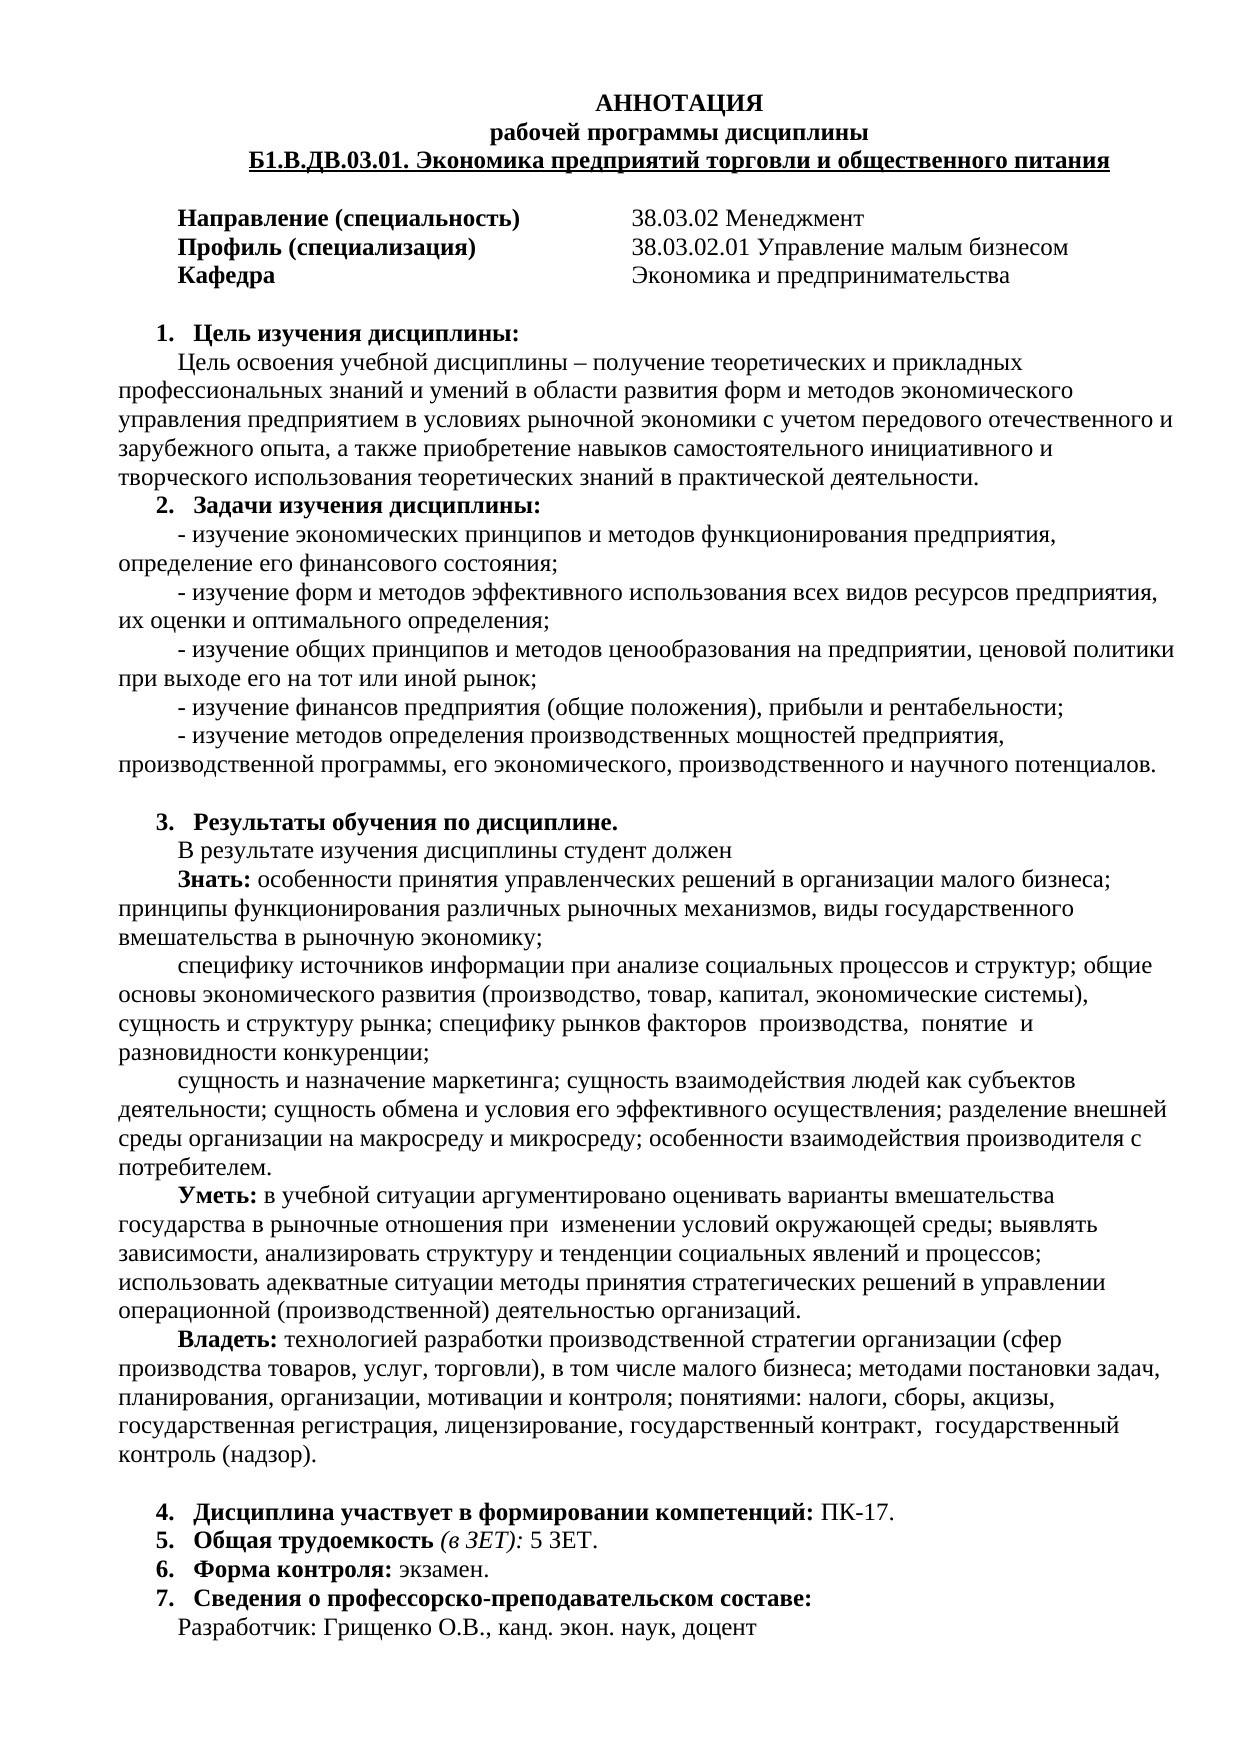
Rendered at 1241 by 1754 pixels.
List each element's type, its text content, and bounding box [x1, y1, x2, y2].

list Задачи изучения дисциплины: [156, 490, 1181, 519]
list Форма контроля: экзамен. [156, 1554, 1181, 1583]
text Уметь: в учебной ситуации аргументировано оценивать варианты вмешательства государства в рыночные отношения при изменении условий окружающей среды; выявлять зависимости, анализировать структуру и тенденции социальных явлений и процессов; использовать адекватные ситуации методы принятия стратегических решений в управлении операционной (производственной) деятельностью организаций. [118, 1180, 1181, 1324]
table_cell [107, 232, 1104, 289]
text В результате изучения дисциплины студент должен [118, 835, 1181, 864]
text Б1.В.ДВ.03.01. Экономика предприятий торговли и общественного питания [118, 145, 1181, 174]
text - изучение экономических принципов и методов функционирования предприятия, определение его финансового состояния; [118, 519, 1181, 577]
list Сведения о профессорско-преподавательском составе: [156, 1583, 1181, 1612]
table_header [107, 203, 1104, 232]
text - изучение общих принципов и методов ценообразования на предприятии, ценовой политики при выходе его на тот или иной рынок; [118, 634, 1181, 692]
list Результаты обучения по дисциплине. [156, 807, 1181, 835]
text Знать: особенности принятия управленческих решений в организации малого бизнеса; принципы функционирования различных рыночных механизмов, виды государственного вмешательства в рыночную экономику; [118, 864, 1181, 950]
text - изучение форм и методов эффективного использования всех видов ресурсов предприятия, их оценки и оптимального определения; [118, 577, 1181, 634]
text - изучение методов определения производственных мощностей предприятия, производственной программы, его экономического, производственного и научного потенциалов. [118, 720, 1181, 778]
text специфику источников информации при анализе социальных процессов и структур; общие основы экономического развития (производство, товар, капитал, экономические системы), сущность и структуру рынка; специфику рынков факторов производства, понятие и разновидности конкуренции; [118, 950, 1181, 1065]
text сущность и назначение маркетинга; сущность взаимодействия людей как субъектов деятельности; сущность обмена и условия его эффективного осуществления; разделение внешней среды организации на макросреду и микросреду; особенности взаимодействия производителя с потребителем. [118, 1065, 1181, 1180]
text Владеть: технологией разработки производственной стратегии организации (сфер производства товаров, услуг, торговли), в том числе малого бизнеса; методами постановки задач, планирования, организации, мотивации и контроля; понятиями: налоги, сборы, акцизы, государственная регистрация, лицензирование, государственный контракт, государственный контроль (надзор). [118, 1324, 1181, 1468]
list Дисциплина участвует в формировании компетенций: ПК-17. [156, 1497, 1181, 1525]
list Общая трудоемкость (в ЗЕТ): 5 ЗЕТ. [156, 1525, 1181, 1554]
text АННОТАЦИЯ [118, 88, 1181, 117]
text - изучение финансов предприятия (общие положения), прибыли и рентабельности; [118, 692, 1181, 720]
text Цель освоения учебной дисциплины – получение теоретических и прикладных профессиональных знаний и умений в области развития форм и методов экономического управления предприятием в условиях рыночной экономики с учетом передового отечественного и зарубежного опыта, а также приобретение навыков самостоятельного инициативного и творческого использования теоретических знаний в практической деятельности. [118, 347, 1181, 490]
text рабочей программы дисциплины [118, 117, 1181, 145]
text Разработчик: Грищенко О.В., канд. экон. наук, доцент [118, 1612, 1181, 1640]
list Цель изучения дисциплины: [156, 318, 1181, 347]
